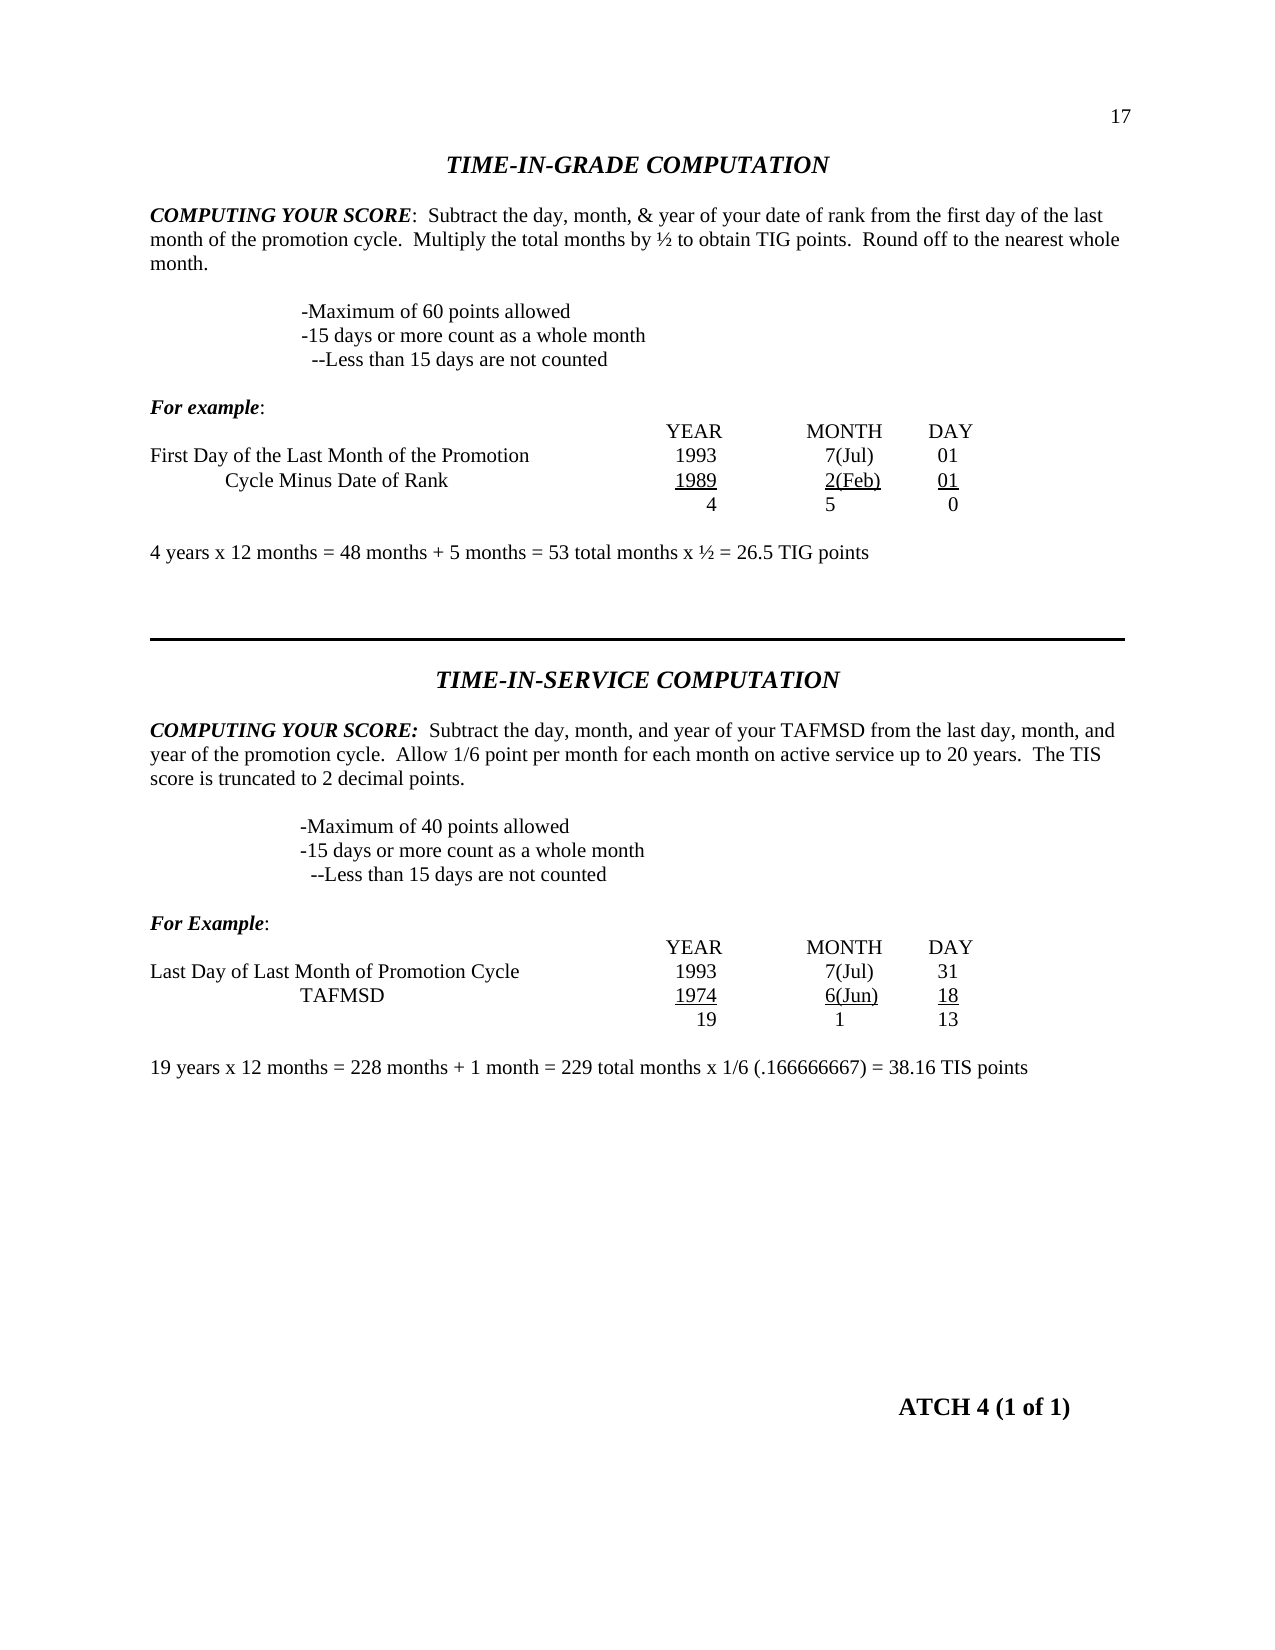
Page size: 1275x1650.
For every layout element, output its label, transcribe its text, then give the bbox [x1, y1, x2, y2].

text -15 days or more count as a whole month [150, 323, 1125, 347]
text -Maximum of 60 points allowed [150, 299, 1125, 323]
text YEAR MONTH DAY [150, 934, 1125, 959]
text 4 years x 12 months = 48 months + 5 months = 53 total months x ½ = 26.5 TIG points [150, 540, 1125, 564]
text For Example: [150, 911, 1125, 934]
text ATCH 4 (1 of 1) [150, 1392, 1125, 1421]
text 19 years x 12 months = 228 months + 1 month = 229 total months x 1/6 (.166666667) = 38.16 TIS points [150, 1055, 1125, 1079]
text Cycle Minus Date of Rank 1989 2(Feb) 01 [150, 467, 1125, 492]
text YEAR MONTH DAY [150, 419, 1125, 443]
text --Less than 15 days are not counted [150, 862, 1125, 886]
text COMPUTING YOUR SCORE: Subtract the day, month, & year of your date of rank from the first day of the last month of the promotion cycle. Multiply the total months by ½ to obtain TIG points. Round off to the nearest whole month. [150, 203, 1125, 275]
text -15 days or more count as a whole month [150, 838, 1125, 862]
text --Less than 15 days are not counted [150, 347, 1125, 371]
text Last Day of Last Month of Promotion Cycle 1993 7(Jul) 31 [150, 959, 1125, 983]
text TIME-IN-SERVICE COMPUTATION [150, 665, 1125, 694]
text For example: [150, 395, 1125, 419]
subtitle TIME-IN-GRADE COMPUTATION [150, 150, 1125, 179]
text COMPUTING YOUR SCORE: Subtract the day, month, and year of your TAFMSD from the last day, month, and year of the promotion cycle. Allow 1/6 point per month for each month on active service up to 20 years. The TIS score is truncated to 2 decimal points. [150, 718, 1125, 790]
text 4 5 0 [150, 492, 1125, 516]
text -Maximum of 40 points allowed [150, 814, 1125, 838]
text TAFMSD 1974 6(Jun) 18 [150, 983, 1125, 1007]
text 19 1 13 [150, 1007, 1125, 1031]
text First Day of the Last Month of the Promotion 1993 7(Jul) 01 [150, 443, 1125, 467]
